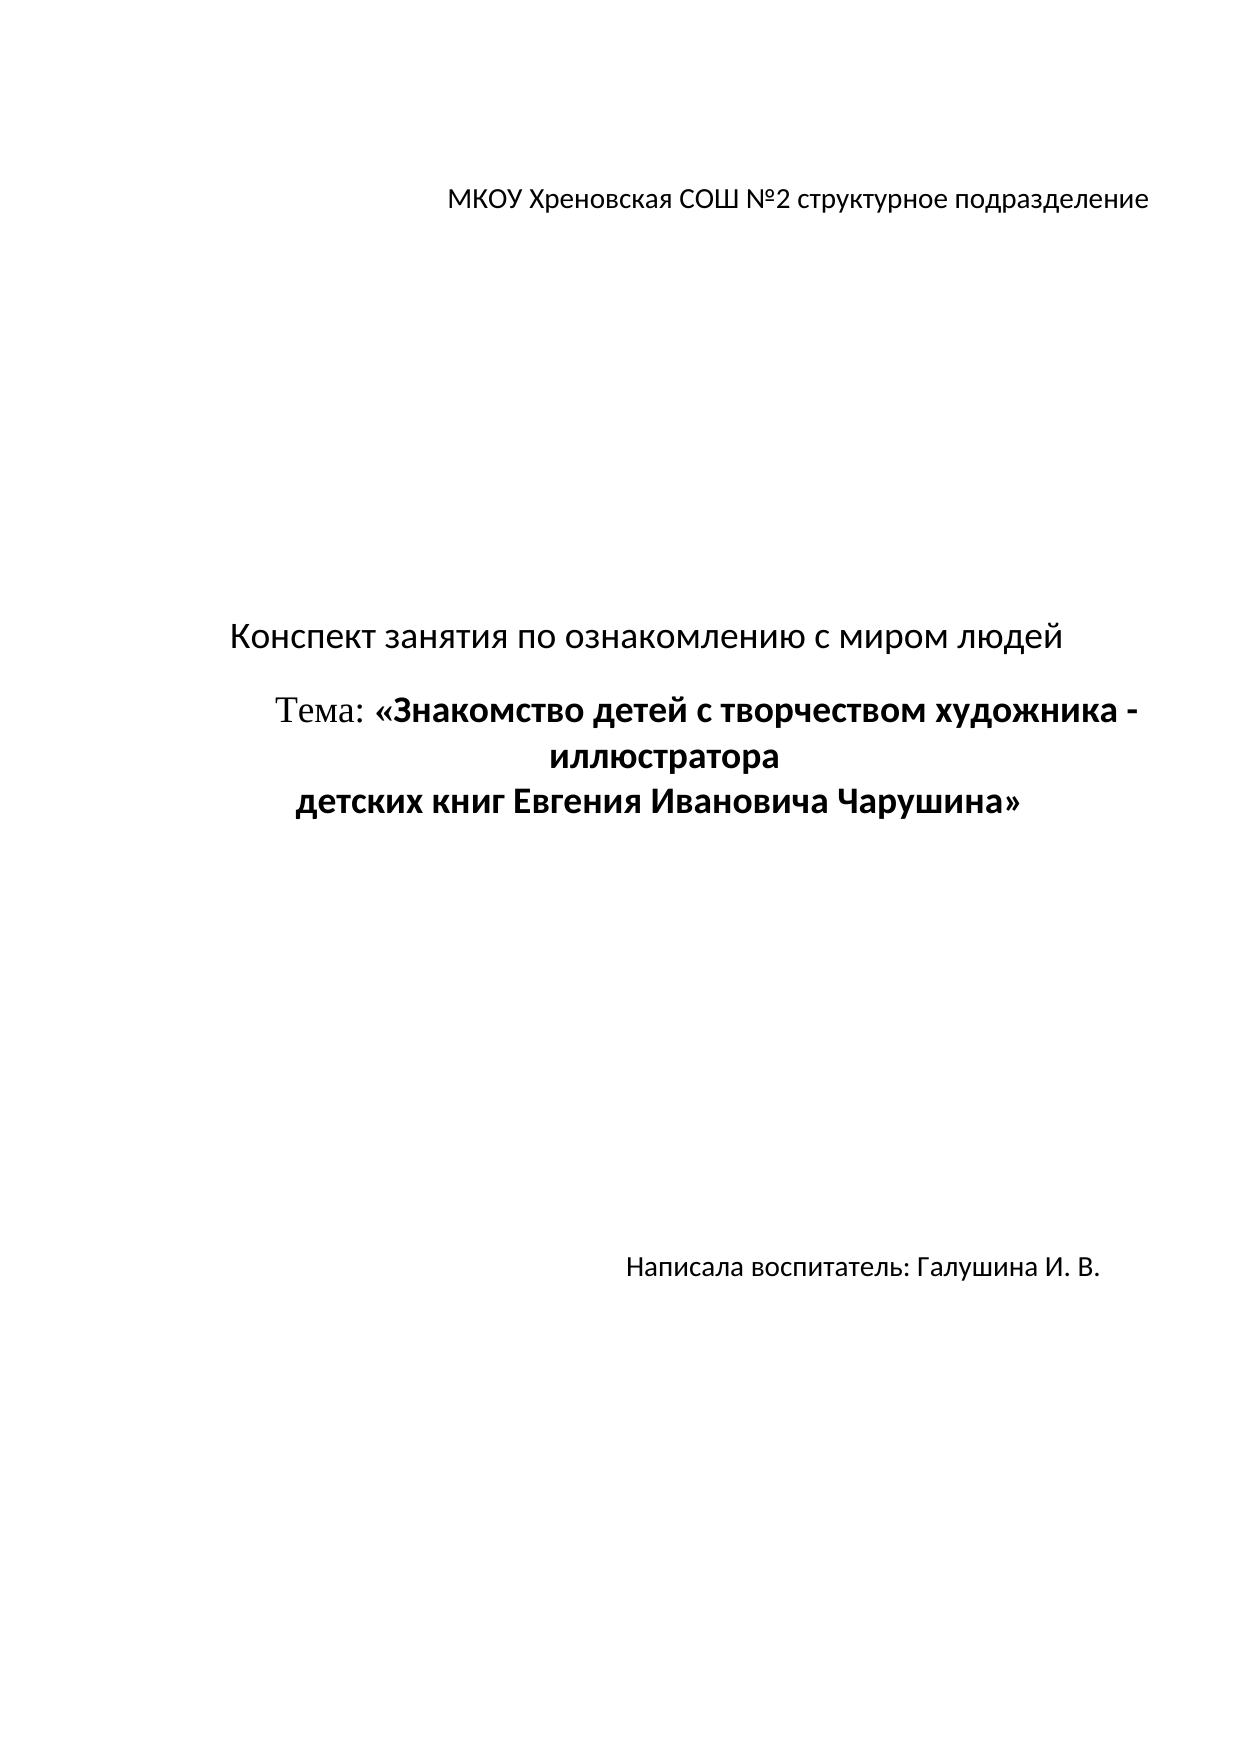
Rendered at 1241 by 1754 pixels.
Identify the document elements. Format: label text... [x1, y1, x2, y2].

text МКОУ Хреновская СОШ №2 структурное подразделение [177, 180, 1152, 216]
text детских книг Евгения Ивановича Чарушина» [177, 777, 1152, 823]
text Написала воспитатель: Галушина И. В. [177, 1248, 1152, 1284]
text Конспект занятия по ознакомлению с миром людей [177, 612, 1152, 658]
text Тема: «Знакомство детей с творчеством художника - иллюстратора [177, 686, 1152, 777]
